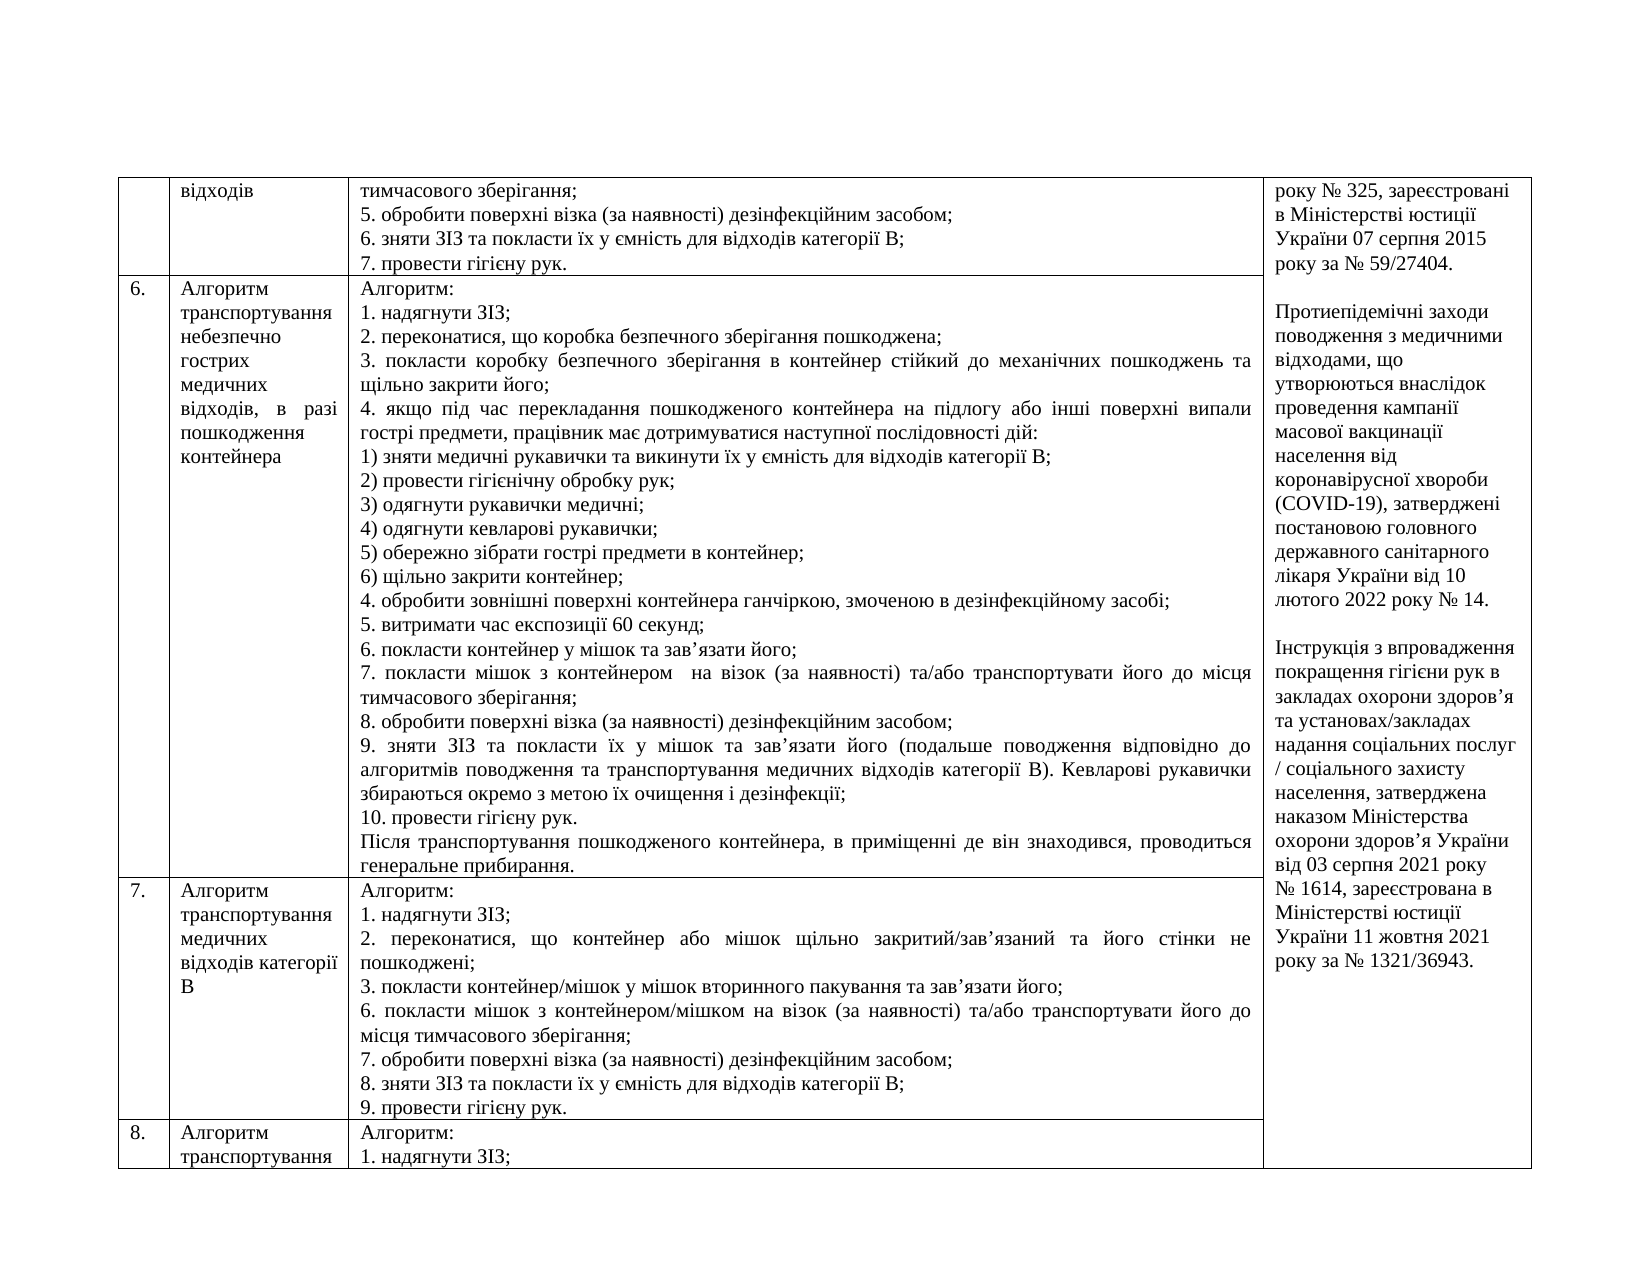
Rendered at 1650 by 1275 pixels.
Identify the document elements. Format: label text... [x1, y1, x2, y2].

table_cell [170, 178, 348, 274]
table_cell Алгоритм транспортування медичних відходів категорії В [170, 878, 348, 1119]
table_cell 6. [119, 276, 169, 877]
table_cell Алгоритм: 1. надягнути ЗІЗ; 2. переконатися, що коробка безпечного зберігання пошкоджена; 3. покласти коробку безпечного зберігання в контейнер стійкий до механічних пошкоджень та щільно закрити його; 4. якщо під час перекладання пошкодженого контейнера на підлогу або інші поверхні випали гострі предмети, працівник має дотримуватися наступної послідовності дій: 1) зняти медичні рукавички та викинути їх у ємність для відходів категорії В; 2) провести гігієнічну обробку рук; 3) одягнути рукавички медичні; 4) одягнути кевларові рукавички; 5) обережно зібрати гострі предмети в контейнер; 6) щільно закрити контейнер; 4. обробити зовнішні поверхні контейнера ганчіркою, змоченою в дезінфекційному засобі; 5. витримати час експозиції 60 секунд; 6. покласти контейнер у мішок та зав’язати його; 7. покласти мішок з контейнером на візок (за наявності) та/або транспортувати його до місця тимчасового зберігання; 8. обробити поверхні візка (за наявності) дезінфекційним засобом; 9. зняти ЗІЗ та покласти їх у мішок та зав’язати його (подальше поводження відповідно до алгоритмів поводження та транспортування медичних відходів категорії В). Кевларові рукавички збираються окремо з метою їх очищення і дезінфекції; 10. провести гігієну рук. Після транспортування пошкодженого контейнера, в приміщенні де він знаходився, проводиться генеральне прибирання. [349, 276, 1263, 877]
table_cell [349, 178, 1263, 274]
table_cell 8. [119, 1120, 169, 1168]
table_cell Алгоритм транспортування небезпечно гострих медичних відходів, в разі пошкодження контейнера [170, 276, 348, 877]
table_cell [170, 1120, 348, 1168]
table_cell 7. [119, 878, 169, 1119]
table_cell Алгоритм: 1. надягнути ЗІЗ; 2. переконатися, що контейнер або мішок щільно закритий/зав’язаний та його стінки не пошкоджені; 3. покласти контейнер/мішок у мішок вторинного пакування та зав’язати його; 6. покласти мішок з контейнером/мішком на візок (за наявності) та/або транспортувати його до місця тимчасового зберігання; 7. обробити поверхні візка (за наявності) дезінфекційним засобом; 8. зняти ЗІЗ та покласти їх у ємність для відходів категорії В; 9. провести гігієну рук. [349, 878, 1263, 1119]
table_cell 5. [119, 178, 169, 274]
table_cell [349, 1120, 1263, 1168]
